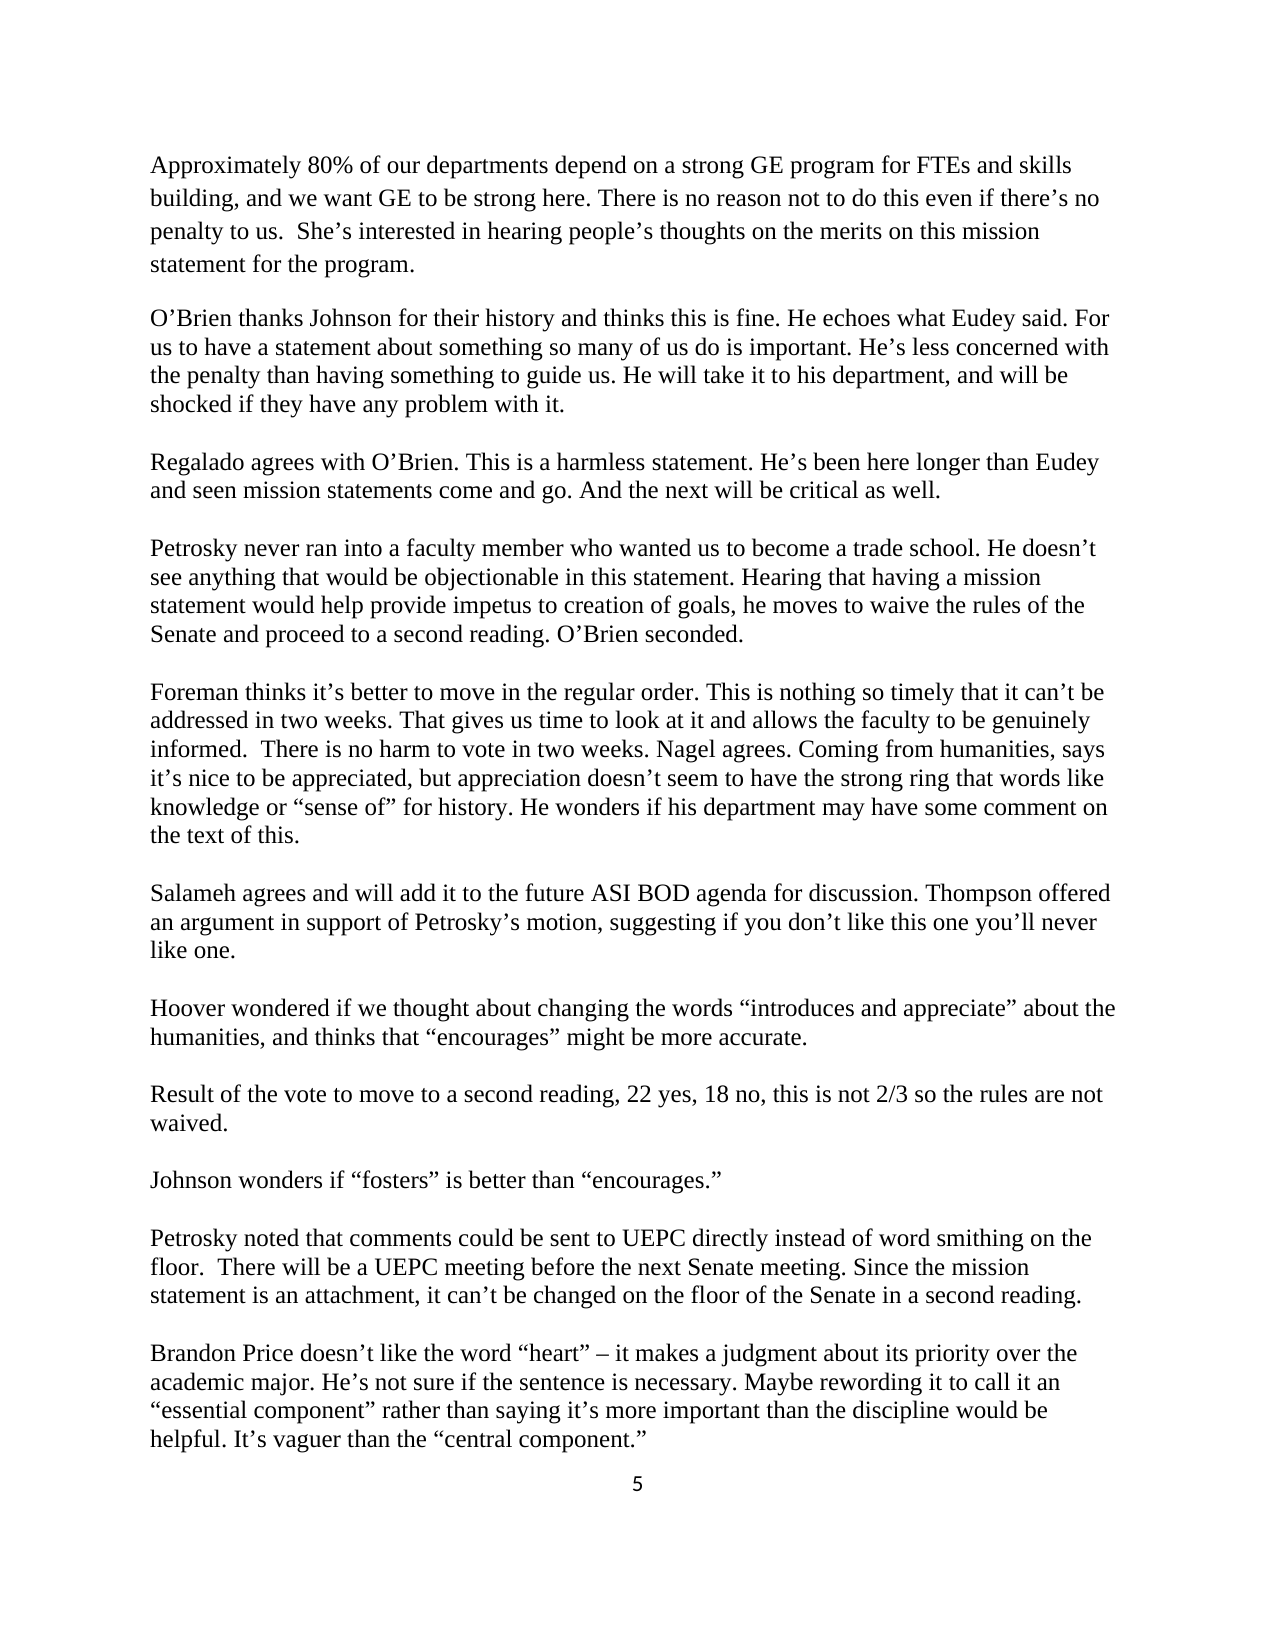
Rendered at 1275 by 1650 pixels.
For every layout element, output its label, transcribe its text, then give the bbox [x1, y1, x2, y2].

text Foreman thinks it’s better to move in the regular order. This is nothing so timely that it can’t be addressed in two weeks. That gives us time to look at it and allows the faculty to be genuinely informed. There is no harm to vote in two weeks. Nagel agrees. Coming from humanities, says it’s nice to be appreciated, but appreciation doesn’t seem to have the strong ring that words like knowledge or “sense of” for history. He wonders if his department may have some comment on the text of this. [150, 677, 1125, 849]
text Johnson wonders if “fosters” is better than “encourages.” [150, 1165, 1125, 1194]
text Hoover wondered if we thought about changing the words “introduces and appreciate” about the humanities, and thinks that “encourages” might be more accurate. [150, 993, 1125, 1050]
text Salameh agrees and will add it to the future ASI BOD agenda for discussion. Thompson offered an argument in support of Petrosky’s motion, suggesting if you don’t like this one you’ll never like one. [150, 878, 1125, 964]
text Petrosky noted that comments could be sent to UEPC directly instead of word smithing on the floor. There will be a UEPC meeting before the next Senate meeting. Since the mission statement is an attachment, it can’t be changed on the floor of the Senate in a second reading. [150, 1223, 1125, 1309]
text Regalado agrees with O’Brien. This is a harmless statement. He’s been here longer than Eudey and seen mission statements come and go. And the next will be critical as well. [150, 447, 1125, 504]
text O’Brien thanks Johnson for their history and thinks this is fine. He echoes what Eudey said. For us to have a statement about something so many of us do is important. He’s less concerned with the penalty than having something to guide us. He will take it to his department, and will be shocked if they have any problem with it. [150, 303, 1125, 418]
text Result of the vote to move to a second reading, 22 yes, 18 no, this is not 2/3 so the rules are not waived. [150, 1079, 1125, 1137]
text Petrosky never ran into a faculty member who wanted us to become a trade school. He doesn’t see anything that would be objectionable in this statement. Hearing that having a mission statement would help provide impetus to creation of goals, he moves to waive the rules of the Senate and proceed to a second reading. O’Brien seconded. [150, 533, 1125, 648]
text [150, 150, 1125, 278]
text Brandon Price doesn’t like the word “heart” – it makes a judgment about its priority over the academic major. He’s not sure if the sentence is necessary. Maybe rewording it to call it an “essential component” rather than saying it’s more important than the discipline would be helpful. It’s vaguer than the “central component.” [150, 1338, 1125, 1453]
